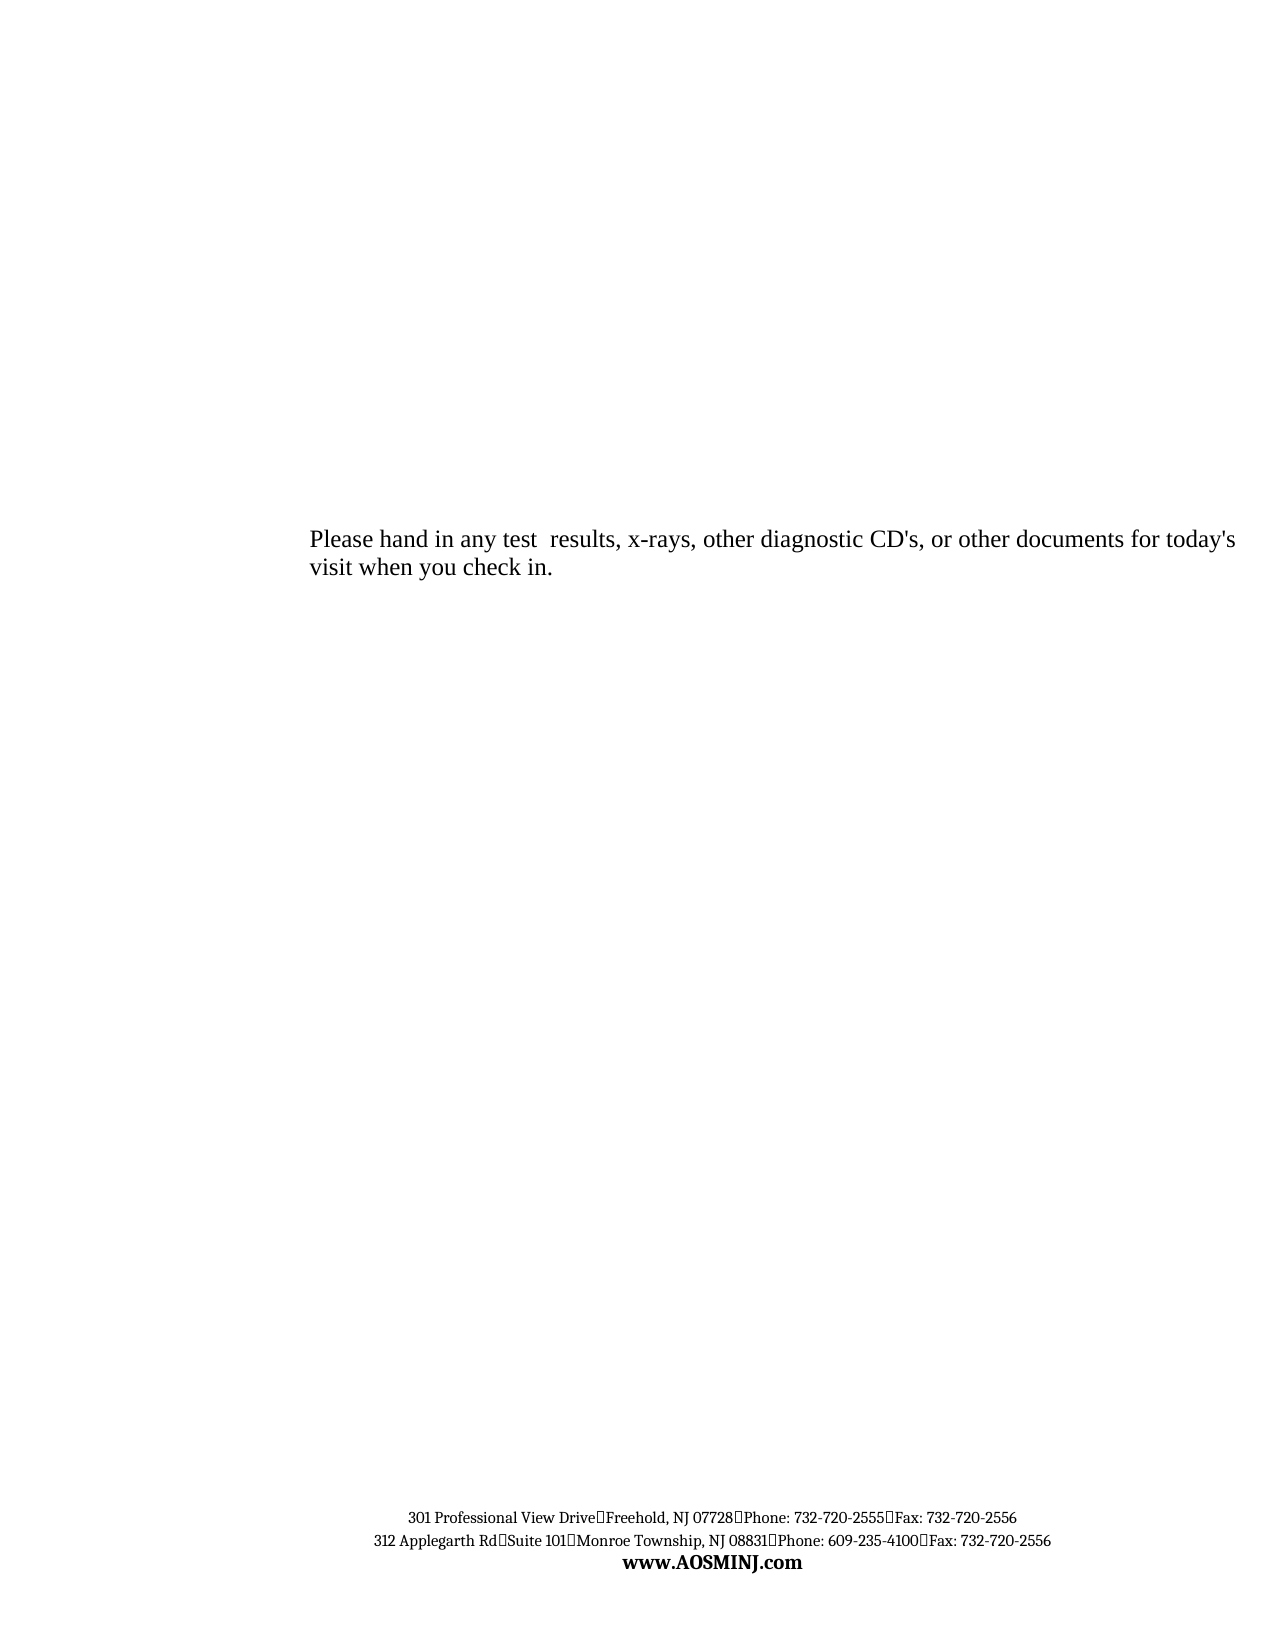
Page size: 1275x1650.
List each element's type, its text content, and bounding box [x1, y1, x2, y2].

text Please hand in any test results, x-rays, other diagnostic CD's, or other documents for today's visit when you check in. [309, 524, 1237, 581]
